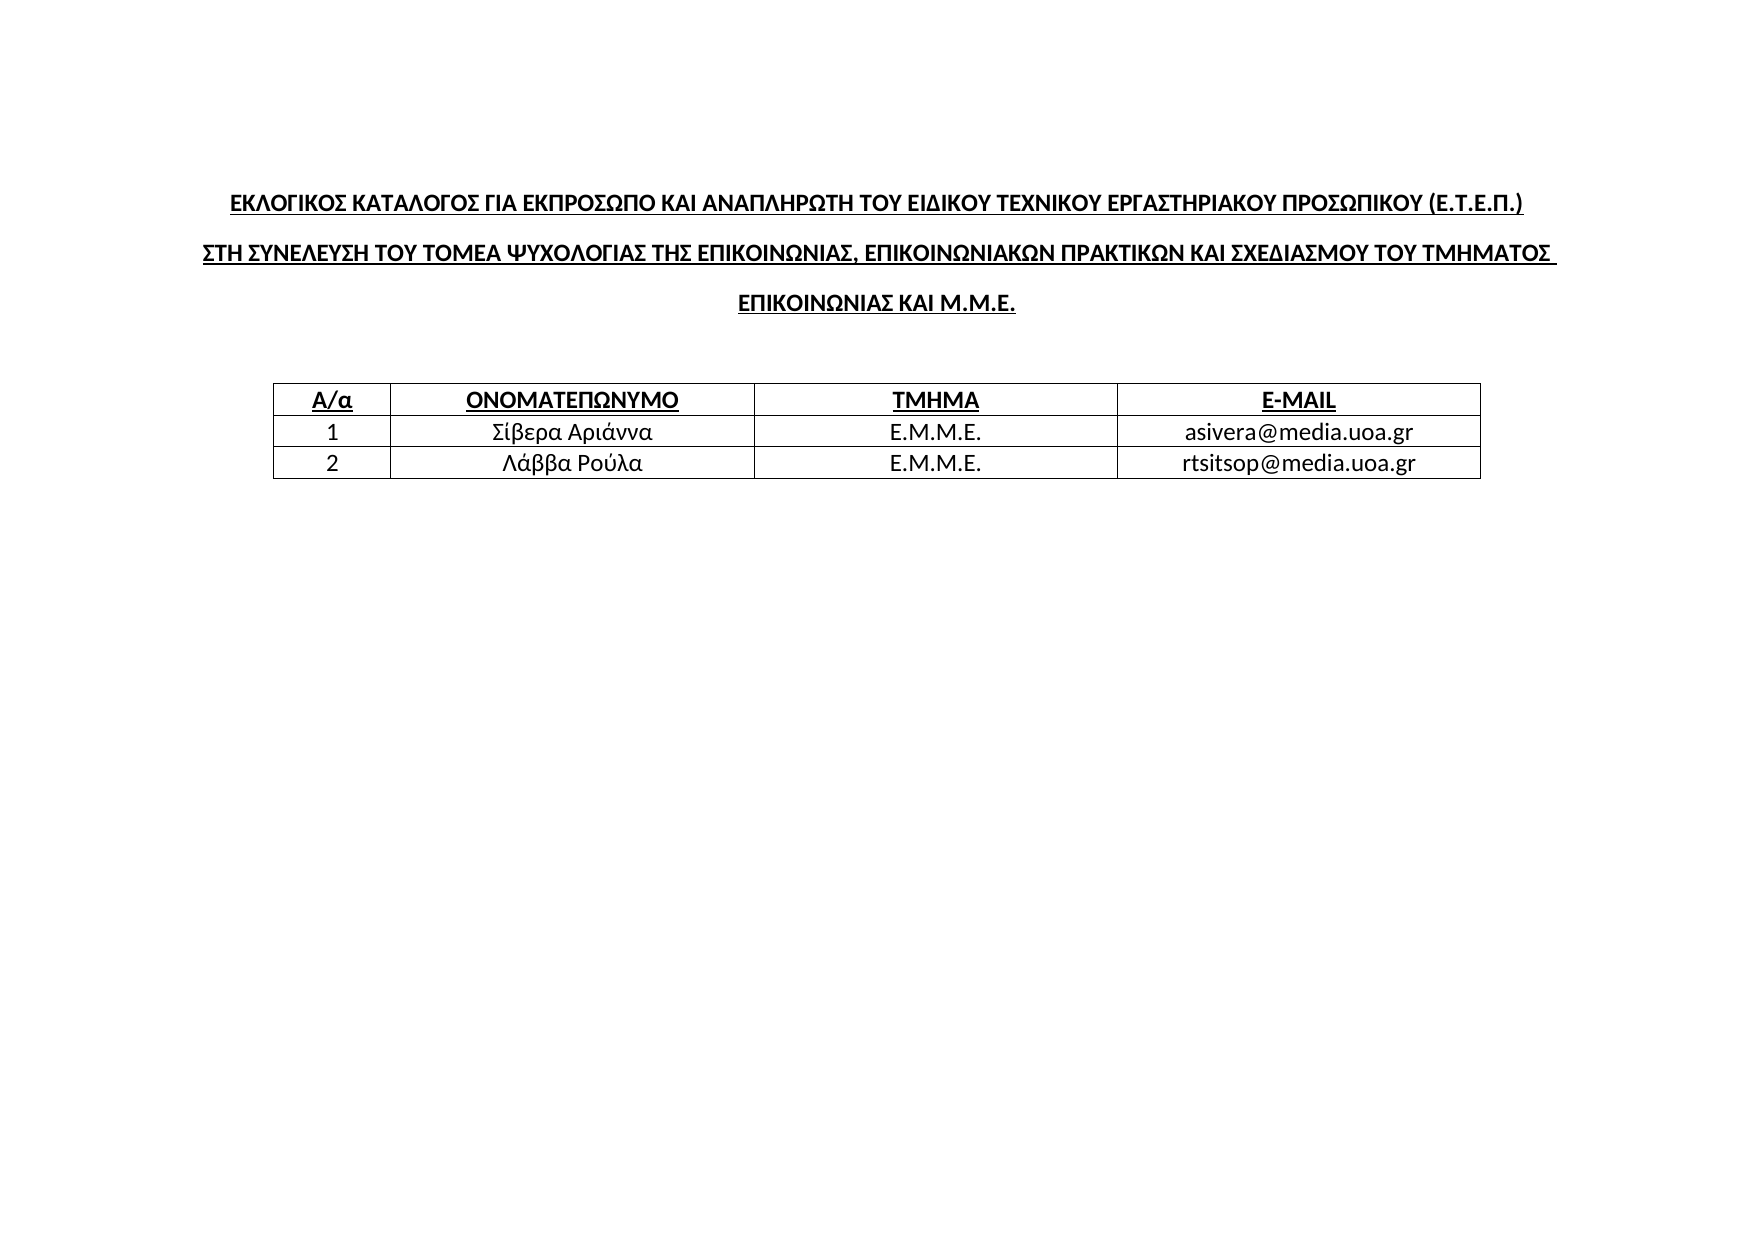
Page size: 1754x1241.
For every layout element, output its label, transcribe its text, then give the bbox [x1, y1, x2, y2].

table_header Ε-ΜΑΙL [1118, 384, 1480, 415]
table_cell asivera@media.uoa.gr [1118, 416, 1480, 446]
table_cell Ε.Μ.Μ.Ε. [755, 416, 1117, 446]
table_cell Σίβερα Αριάννα [391, 416, 754, 446]
text ΣΤΗ ΣΥΝΕΛΕΥΣΗ ΤΟΥ ΤΟΜΕΑ ΨΥΧΟΛΟΓΙΑΣ ΤΗΣ ΕΠΙΚΟΙΝΩΝΙΑΣ, ΕΠΙΚΟΙΝΩΝΙΑΚΩΝ ΠΡΑΚΤΙΚΩΝ ΚΑΙ ΣΧΕΔΙΑΣΜΟΥ ΤΟΥ ΤΜΗΜΑΤΟΣ [150, 237, 1604, 268]
table_cell Λάββα Ρούλα [391, 447, 754, 478]
table_header ΟΝΟΜΑΤΕΠΩΝΥΜΟ [391, 384, 754, 415]
table_cell Ε.Μ.Μ.Ε. [755, 447, 1117, 478]
text ΕΠΙΚΟΙΝΩΝΙΑΣ ΚΑΙ Μ.Μ.Ε. [150, 287, 1604, 317]
table_header ΤΜΗΜΑ [755, 384, 1117, 415]
text ΕΚΛΟΓΙΚΟΣ ΚΑΤΑΛΟΓΟΣ ΓΙΑ ΕΚΠΡΟΣΩΠΟ ΚΑΙ ΑΝΑΠΛΗΡΩΤΗ ΤΟΥ ΕΙΔΙΚΟΥ ΤΕΧΝΙΚΟΥ ΕΡΓΑΣΤΗΡΙΑΚΟΥ ΠΡΟΣΩΠΙΚΟΥ (Ε.Τ.Ε.Π.) [150, 187, 1604, 218]
table_header Α/α [274, 384, 390, 415]
table_cell 1 [274, 416, 390, 446]
table_cell 2 [274, 447, 390, 478]
table_cell rtsitsop@media.uoa.gr [1118, 447, 1480, 478]
